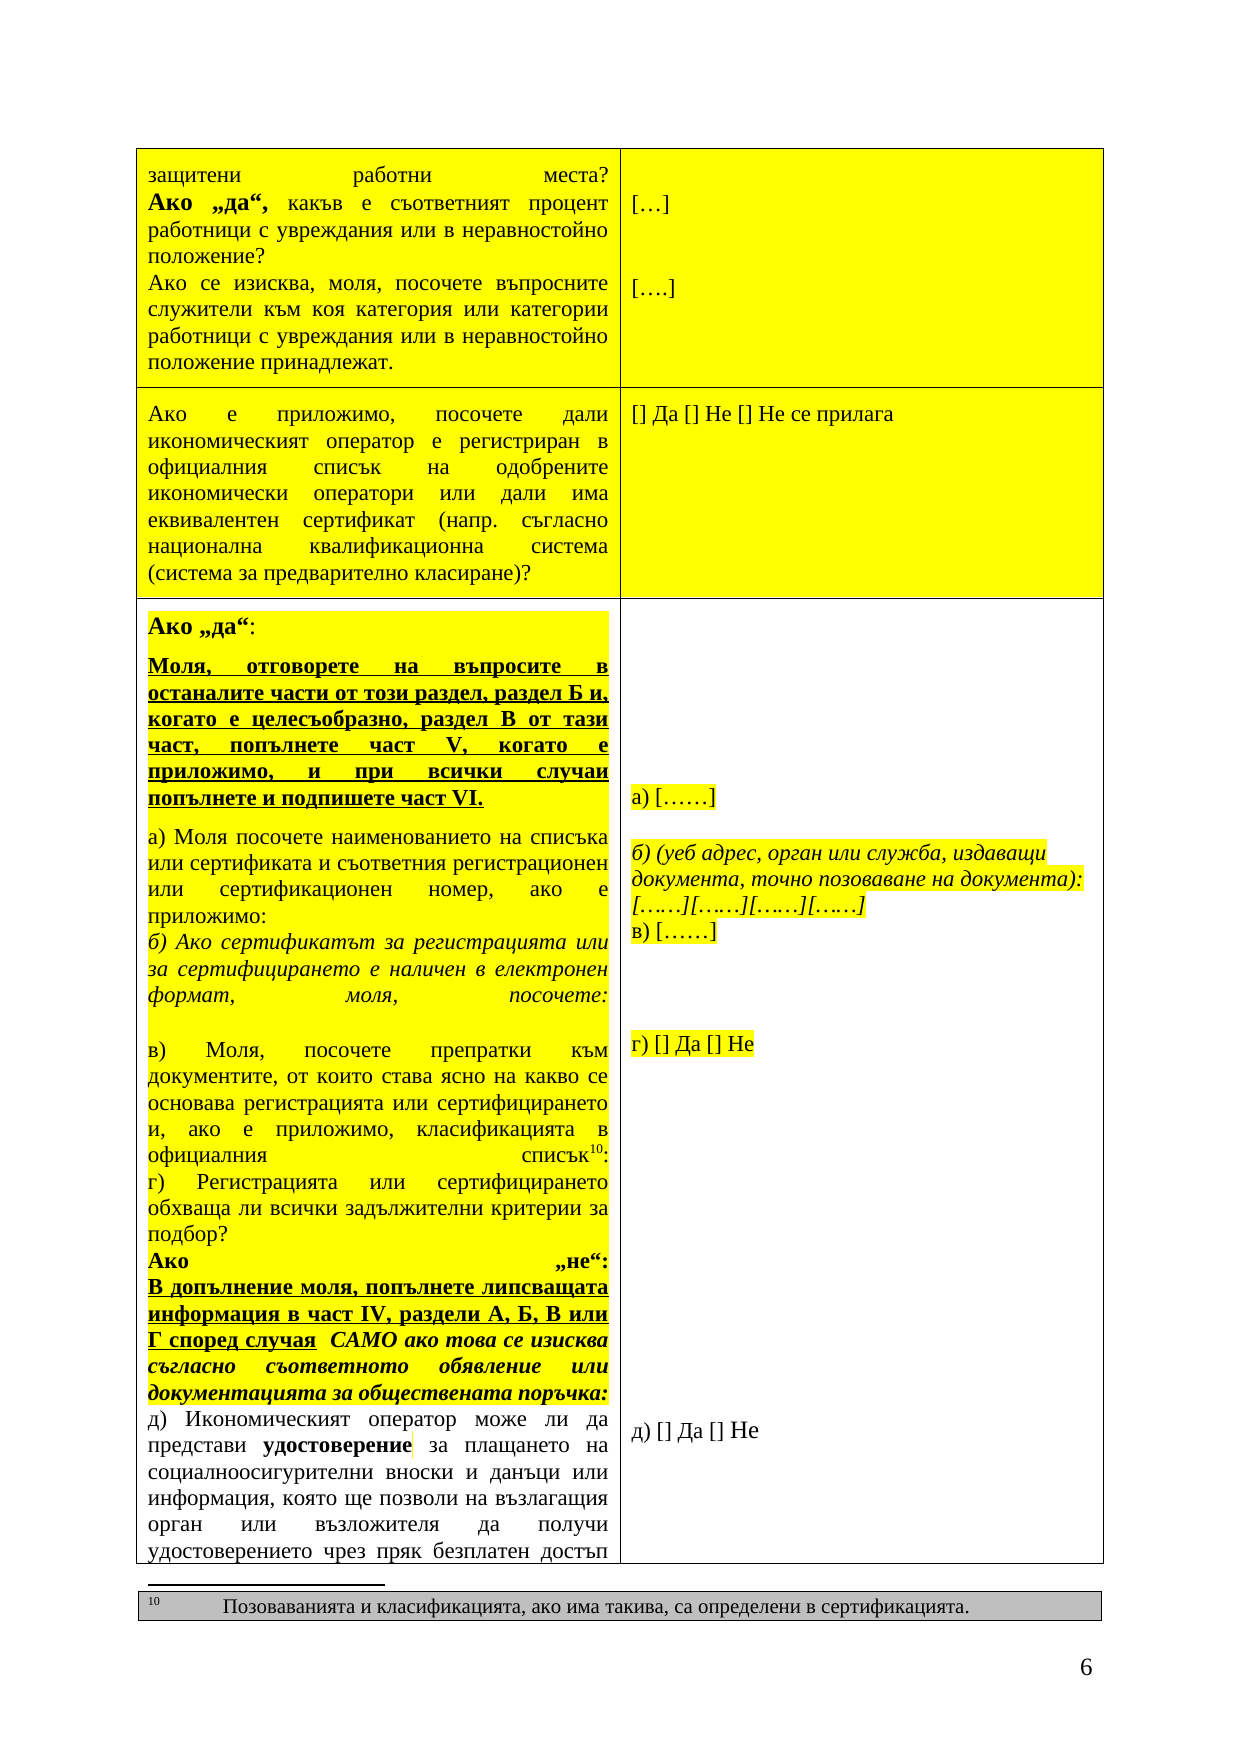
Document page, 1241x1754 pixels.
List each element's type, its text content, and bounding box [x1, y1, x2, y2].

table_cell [137, 149, 620, 387]
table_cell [621, 599, 1103, 1563]
table_cell Ако е приложимо, посочете дали икономическият оператор е регистриран в официалния списък на одобрените икономически оператори или дали има еквивалентен сертификат (напр. съгласно национална квалификационна система (система за предварително класиране)? [137, 388, 620, 597]
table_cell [621, 149, 1103, 387]
table_cell [] Да [] Не [] Не се прилага [621, 388, 1103, 597]
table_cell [137, 599, 620, 1563]
